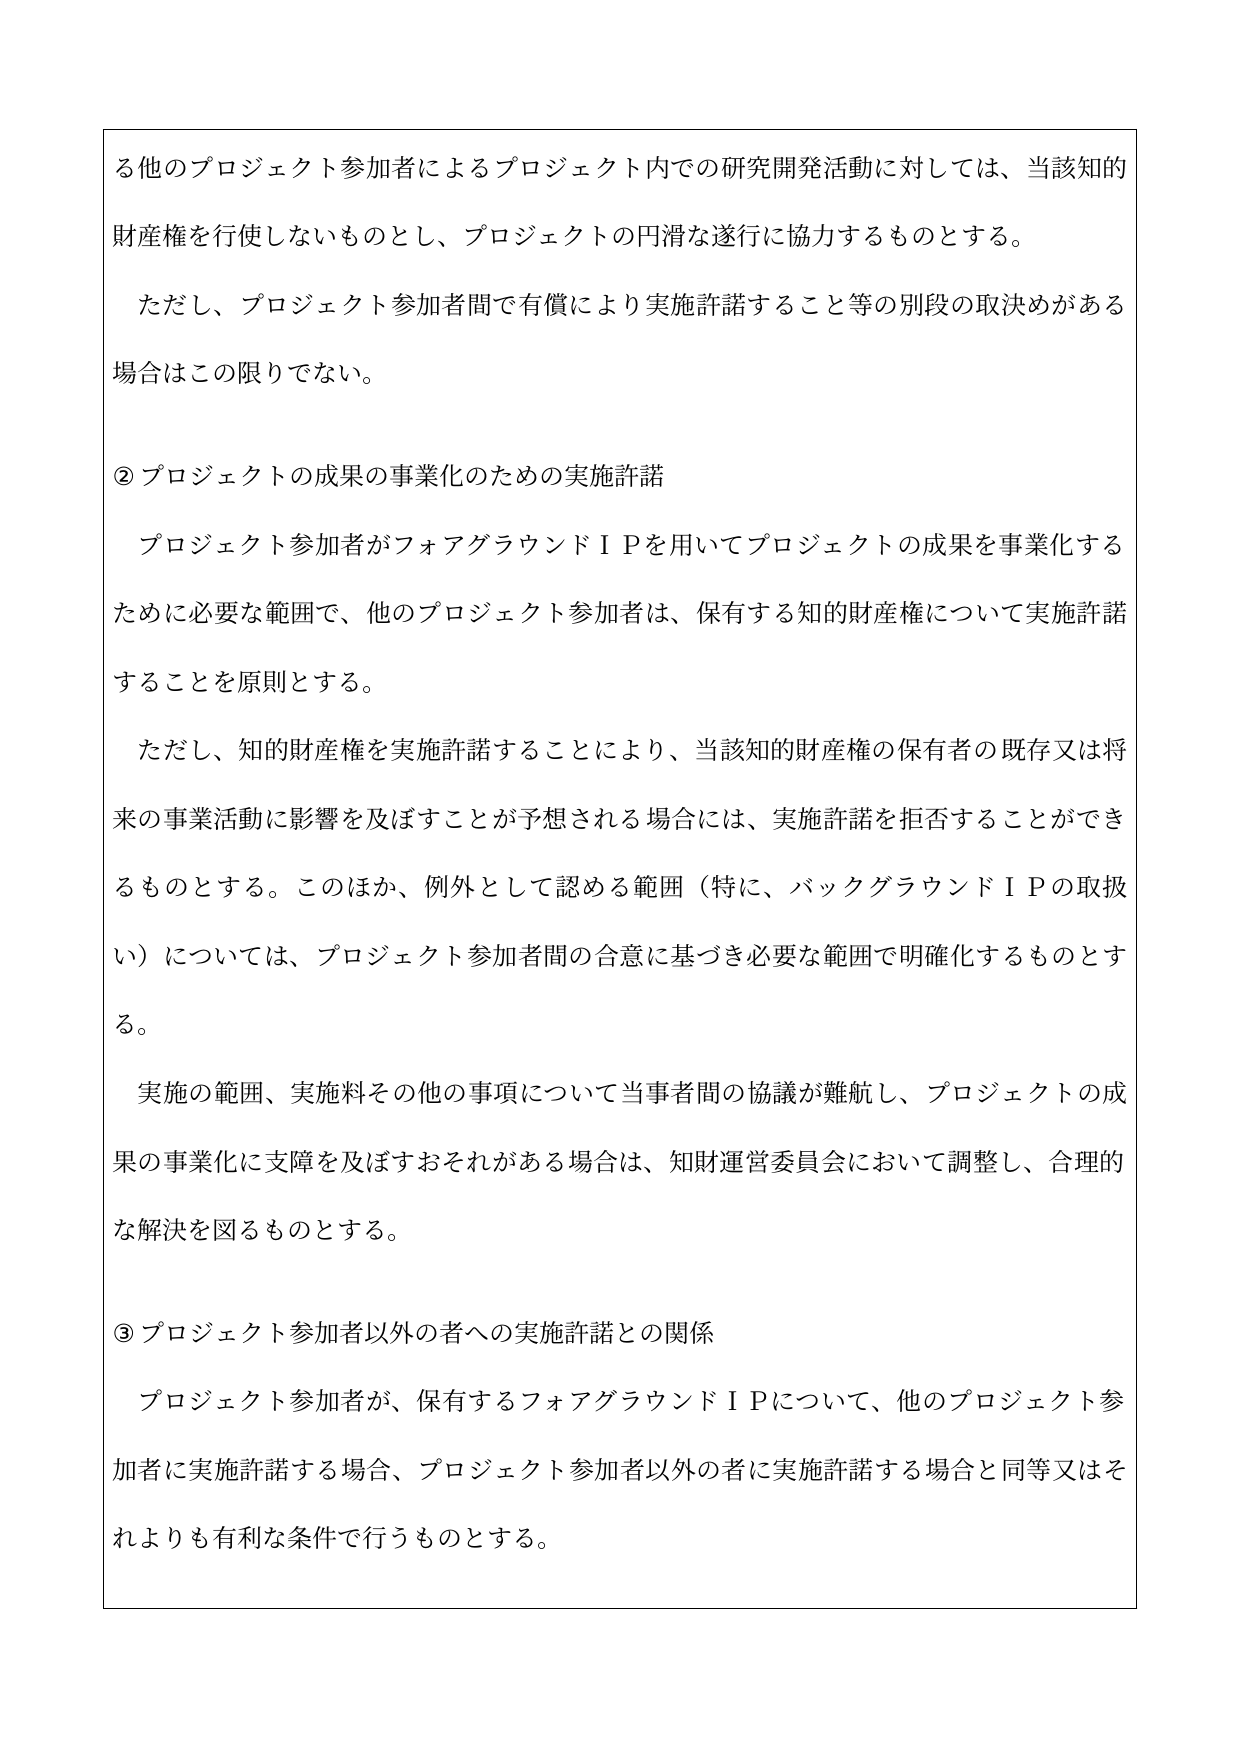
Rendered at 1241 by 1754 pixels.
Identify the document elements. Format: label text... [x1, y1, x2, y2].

text プロジェクト参加者が、保有するフォアグラウンドＩＰについて、他のプロジェクト参加者に実施許諾する場合、プロジェクト参加者以外の者に実施許諾する場合と同等又はそれよりも有利な条件で行うものとする。 [112, 1366, 1128, 1571]
text 実施の範囲、実施料その他の事項について当事者間の協議が難航し、プロジェクトの成果の事業化に支障を及ぼすおそれがある場合は、知財運営委員会において調整し、合理的な解決を図るものとする。 [112, 1057, 1128, 1263]
text プロジェクト参加者がフォアグラウンドＩＰを用いてプロジェクトの成果を事業化するために必要な範囲で、他のプロジェクト参加者は、保有する知的財産権について実施許諾することを原則とする。 [112, 509, 1128, 715]
text ②プロジェクトの成果の事業化のための実施許諾 [112, 441, 1128, 509]
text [104, 130, 1136, 269]
text ただし、プロジェクト参加者間で有償により実施許諾すること等の別段の取決めがある場合はこの限りでない。 [112, 269, 1128, 406]
text ただし、知的財産権を実施許諾することにより、当該知的財産権の保有者の既存又は将来の事業活動に影響を及ぼすことが予想される場合には、実施許諾を拒否することができるものとする。このほか、例外として認める範囲（特に、バックグラウンドＩＰの取扱い）については、プロジェクト参加者間の合意に基づき必要な範囲で明確化するものとする。 [112, 715, 1128, 1057]
text ③プロジェクト参加者以外の者への実施許諾との関係 [112, 1297, 1128, 1366]
